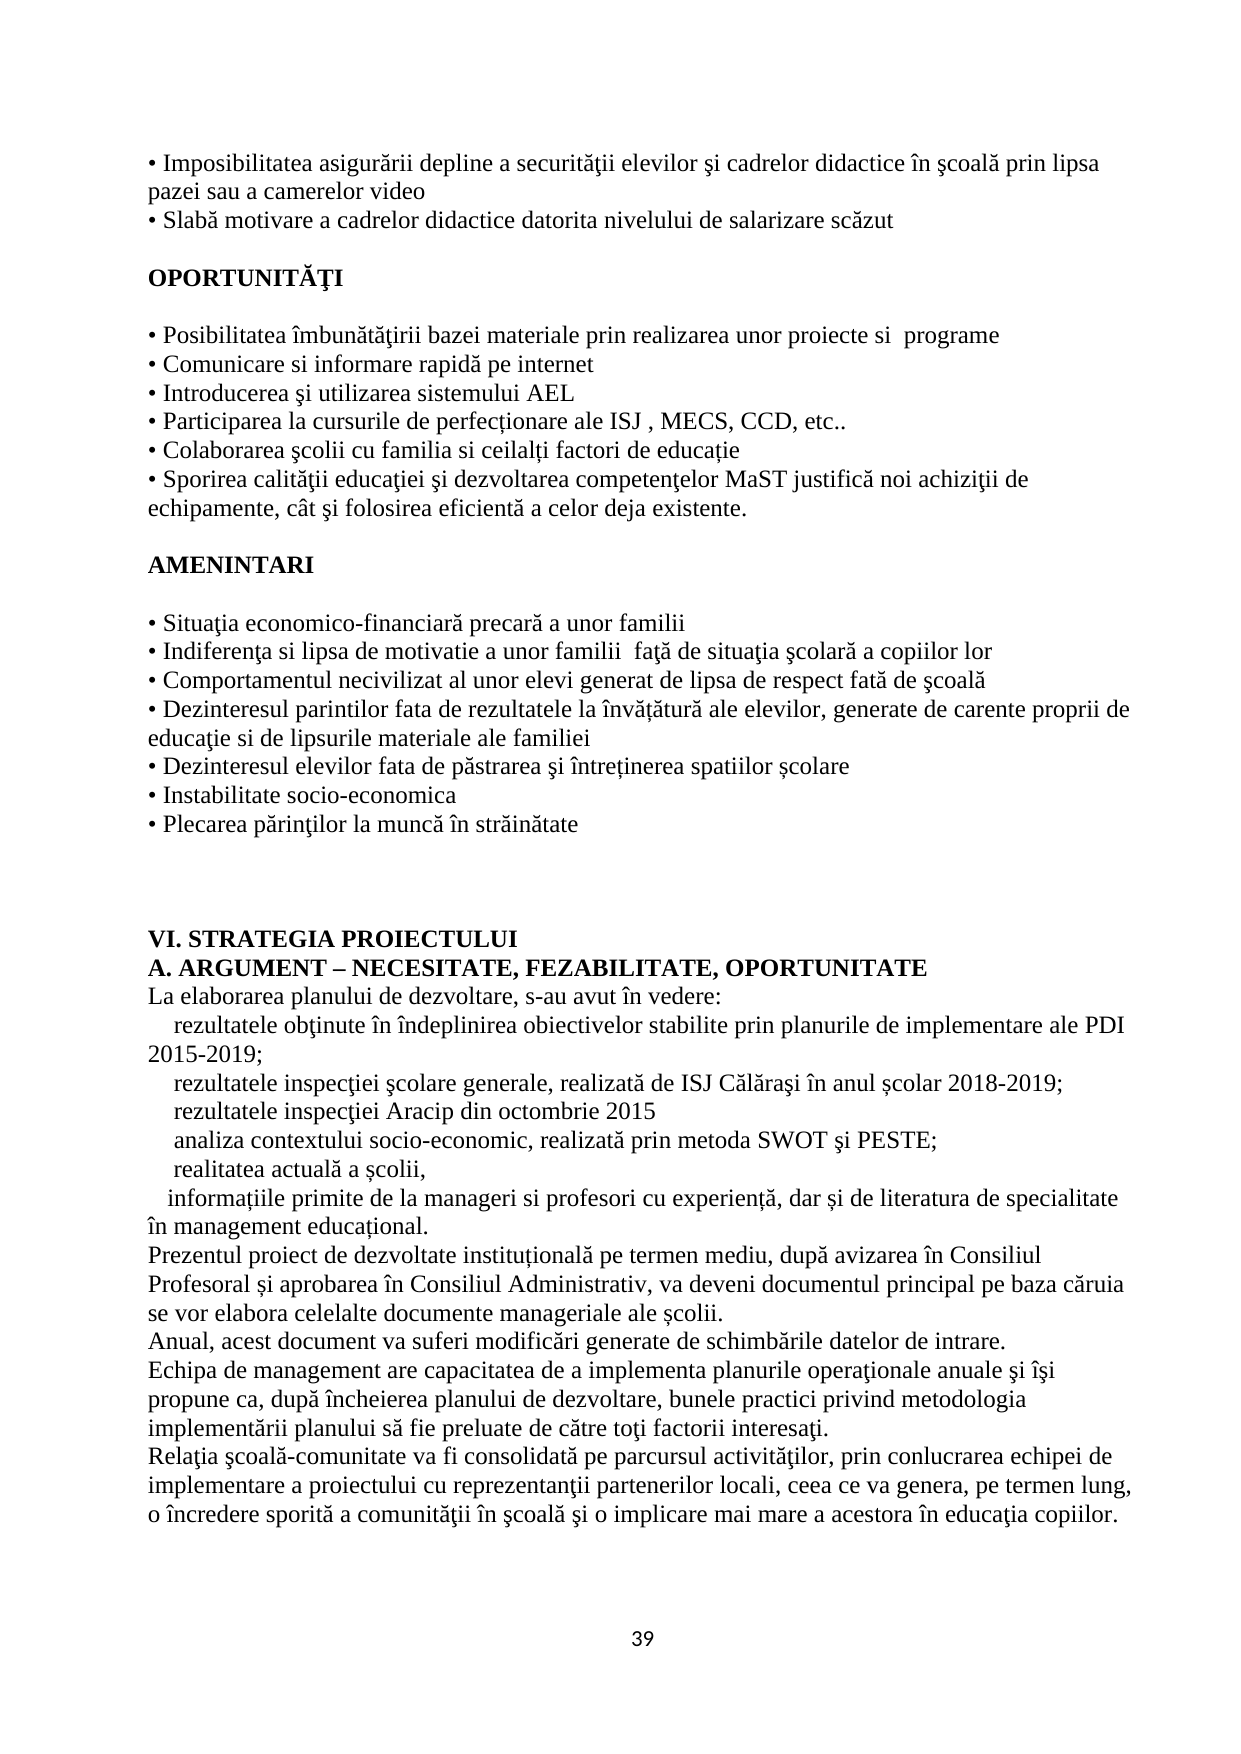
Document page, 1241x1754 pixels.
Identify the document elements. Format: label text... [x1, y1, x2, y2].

text OPORTUNITĂŢI [148, 263, 1137, 291]
text • Slabă motivare a cadrelor didactice datorita nivelului de salarizare scăzut [148, 205, 1137, 234]
text • Dezinteresul parintilor fata de rezultatele la învățătură ale elevilor, generate de carente proprii de educaţie si de lipsurile materiale ale familiei [148, 694, 1137, 751]
text A. ARGUMENT – NECESITATE, FEZABILITATE, OPORTUNITATE [148, 953, 1137, 981]
text • Posibilitatea îmbunătăţirii bazei materiale prin realizarea unor proiecte si programe [148, 320, 1137, 349]
text • Comunicare si informare rapidă pe internet [148, 349, 1137, 378]
text • Indiferenţa si lipsa de motivatie a unor familii faţă de situaţia şcolară a copiilor lor [148, 636, 1137, 665]
text • Introducerea şi utilizarea sistemului AEL [148, 378, 1137, 406]
text La elaborarea planului de dezvoltare, s-au avut în vedere: [148, 981, 1137, 1010]
text • Colaborarea şcolii cu familia si ceilalți factori de educație [148, 435, 1137, 464]
text VI. STRATEGIA PROIECTULUI [148, 924, 1137, 953]
text Profesoral și aprobarea în Consiliul Administrativ, va deveni documentul principal pe baza căruia se vor elabora celelalte documente manageriale ale școlii. [148, 1269, 1137, 1326]
text • Participarea la cursurile de perfecționare ale ISJ , MECS, CCD, etc.. [148, 406, 1137, 435]
text informațiile primite de la manageri si profesori cu experiență, dar și de literatura de specialitate în management educațional. [148, 1183, 1137, 1240]
text  realitatea actuală a școlii, [148, 1154, 1137, 1183]
text • Comportamentul necivilizat al unor elevi generat de lipsa de respect fată de şcoală [148, 665, 1137, 694]
text Relaţia şcoală-comunitate va fi consolidată pe parcursul activităţilor, prin conlucrarea echipei de implementare a proiectului cu reprezentanţii partenerilor locali, ceea ce va genera, pe termen lung, o încredere sporită a comunităţii în şcoală şi o implicare mai mare a acestora în educaţia copiilor. [148, 1441, 1137, 1528]
text • Plecarea părinţilor la muncă în străinătate [148, 809, 1137, 838]
text Anual, acest document va suferi modificări generate de schimbările datelor de intrare. [148, 1326, 1137, 1355]
text Echipa de management are capacitatea de a implementa planurile operaţionale anuale şi îşi propune ca, după încheierea planului de dezvoltare, bunele practici privind metodologia implementării planului să fie preluate de către toţi factorii interesaţi. [148, 1355, 1137, 1441]
text • Situaţia economico-financiară precară a unor familii [148, 608, 1137, 636]
text  rezultatele inspecţiei şcolare generale, realizată de ISJ Călăraşi în anul școlar 2018-2019; [148, 1068, 1137, 1096]
text  analiza contextului socio-economic, realizată prin metoda SWOT şi PESTE; [148, 1125, 1137, 1154]
text • Imposibilitatea asigurării depline a securităţii elevilor şi cadrelor didactice în şcoală prin lipsa pazei sau a camerelor video [148, 148, 1137, 205]
text AMENINTARI [148, 550, 1137, 579]
text • Dezinteresul elevilor fata de păstrarea şi întreținerea spatiilor școlare [148, 751, 1137, 780]
text  rezultatele obţinute în îndeplinirea obiectivelor stabilite prin planurile de implementare ale PDI 2015-2019; [148, 1010, 1137, 1068]
text • Instabilitate socio-economica [148, 780, 1137, 809]
text  rezultatele inspecţiei Aracip din octombrie 2015 [148, 1096, 1137, 1125]
text • Sporirea calităţii educaţiei şi dezvoltarea competenţelor MaST justifică noi achiziţii de echipamente, cât şi folosirea eficientă a celor deja existente. [148, 464, 1137, 521]
text Prezentul proiect de dezvoltate instituțională pe termen mediu, după avizarea în Consiliul [148, 1240, 1137, 1269]
